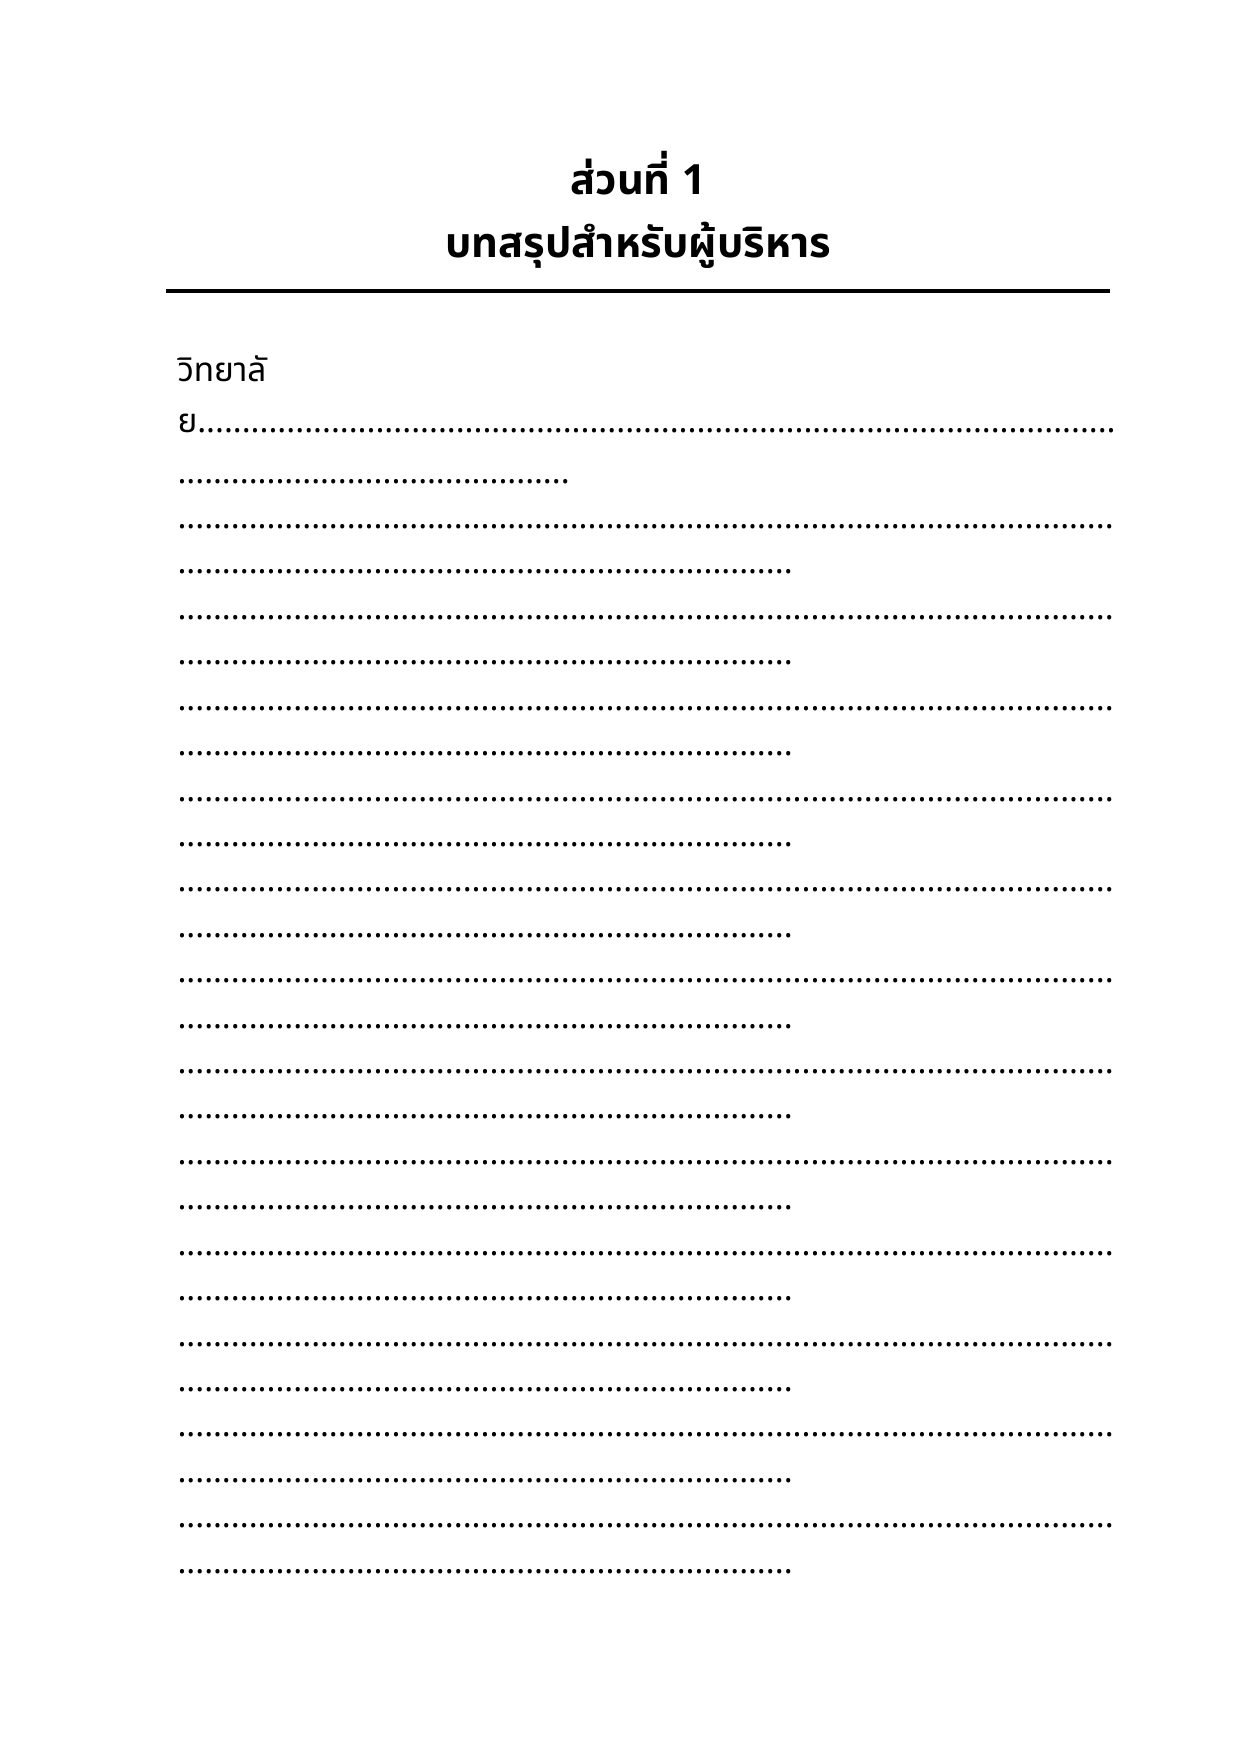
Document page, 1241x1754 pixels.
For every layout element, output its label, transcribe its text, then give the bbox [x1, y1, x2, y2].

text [177, 1492, 1122, 1583]
text วิทยาลัย................................................................................................................................................... [177, 318, 1122, 493]
table_cell บทสรุปสำหรับผู้บริหาร [166, 213, 1110, 289]
table_header ส่วนที่ 1 [166, 150, 1110, 213]
